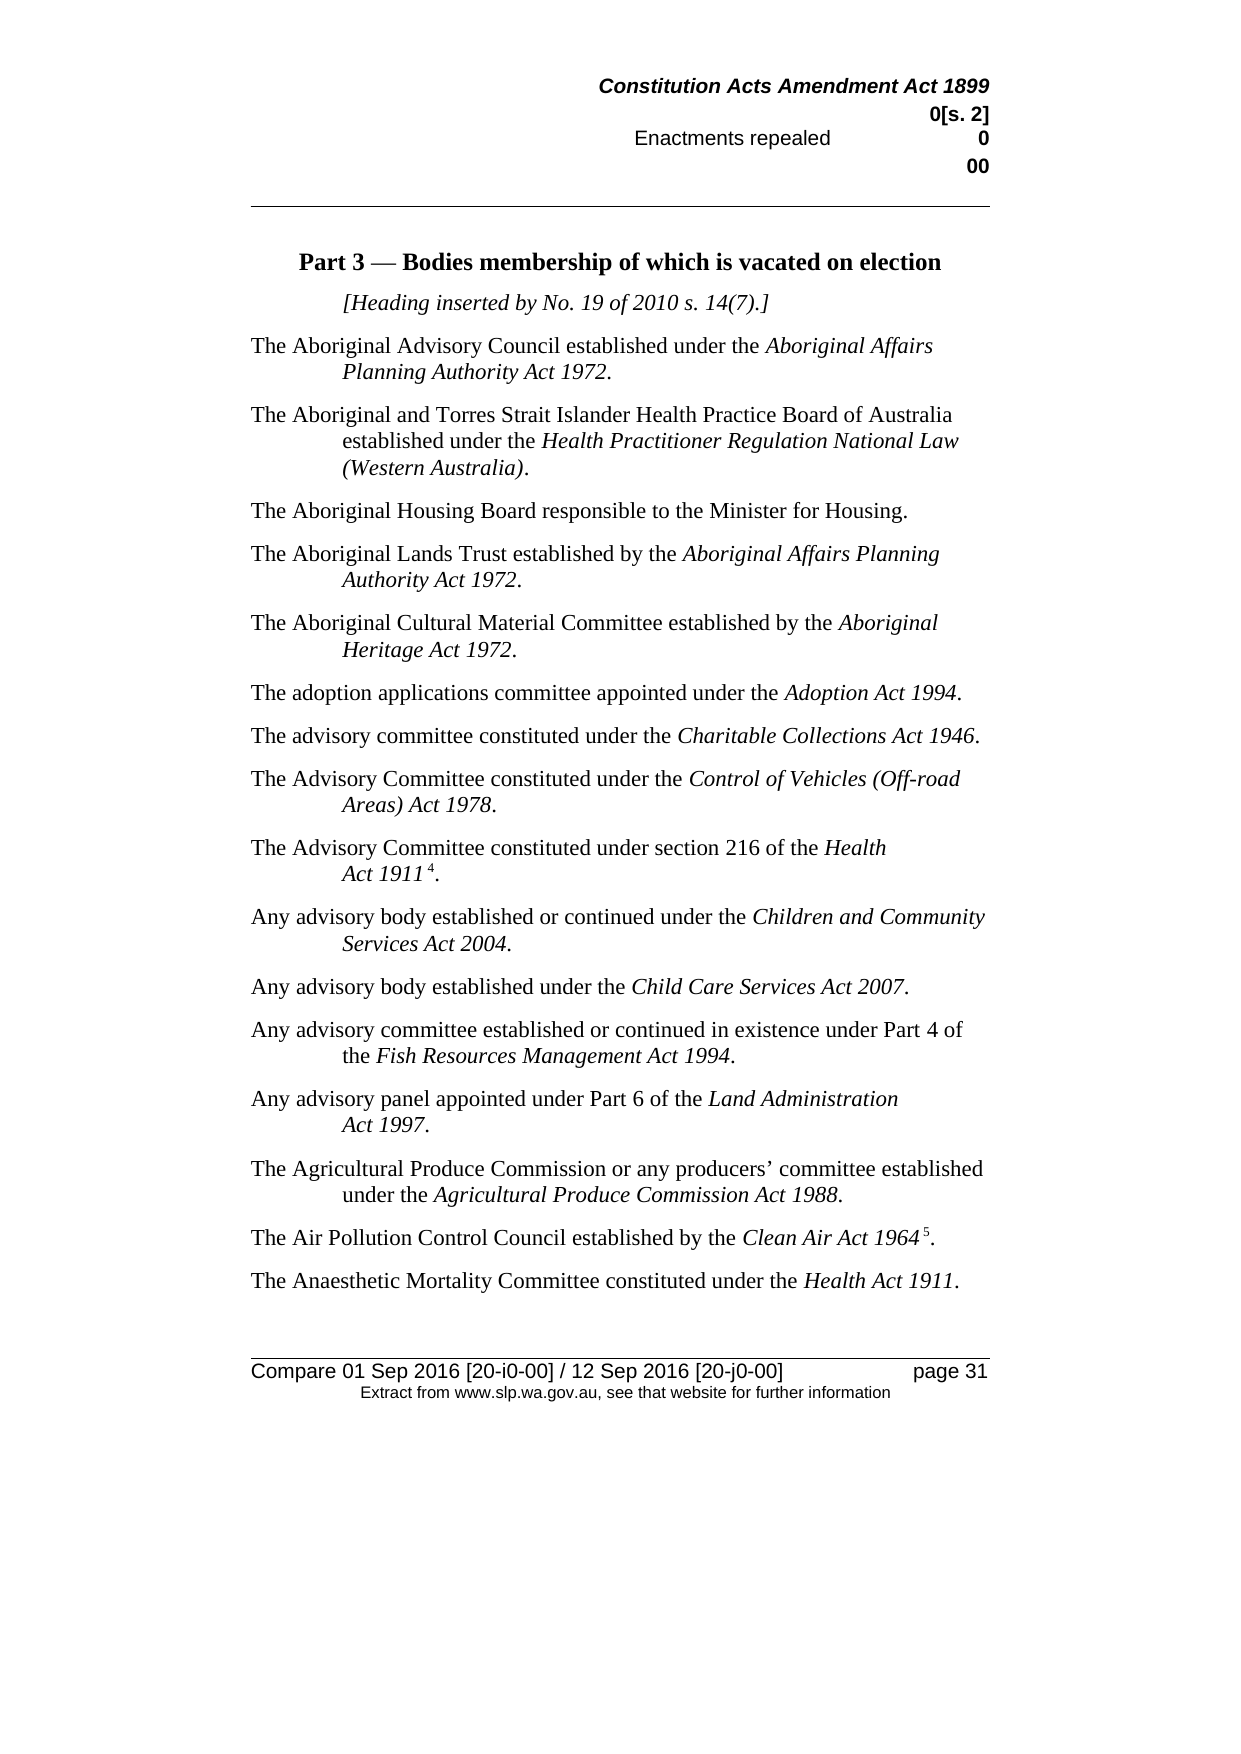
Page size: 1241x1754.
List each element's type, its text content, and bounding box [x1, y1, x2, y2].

text The Advisory Committee constituted under the Control of Vehicles (Off-road Areas) Act 1978. [251, 765, 990, 817]
text Any advisory committee established or continued in existence under Part 4 of the Fish Resources Management Act 1994. [251, 1016, 990, 1068]
text The Aboriginal Advisory Council established under the Aboriginal Affairs Planning Authority Act 1972. [251, 332, 990, 384]
text Any advisory body established or continued under the Children and Community Services Act 2004. [251, 903, 990, 956]
text The advisory committee constituted under the Charitable Collections Act 1946. [251, 722, 990, 748]
text The Agricultural Produce Commission or any producers’ committee established under the Agricultural Produce Commission Act 1988. [251, 1154, 990, 1207]
text The Aboriginal and Torres Strait Islander Health Practice Board of Australia established under the Health Practitioner Regulation National Law (). [251, 401, 990, 480]
text The Aboriginal Housing Board responsible to the Minister for Housing. [251, 497, 990, 523]
text The Aboriginal Lands Trust established by the Aboriginal Affairs Planning Authority Act 1972. [251, 540, 990, 593]
text Any advisory panel appointed under Part 6 of the Land Administration Act 1997. [251, 1085, 990, 1138]
text The adoption applications committee appointed under the Adoption Act 1994. [251, 679, 990, 705]
text The Air Pollution Control Council established by the Clean Air Act 1964 5. [251, 1224, 990, 1250]
text The Advisory Committee constituted under section 216 of the Health Act 1911 4. [251, 834, 990, 887]
text The Anaesthetic Mortality Committee constituted under the Health Act 1911. [251, 1267, 990, 1293]
text The Aboriginal Cultural Material Committee established by the Aboriginal Heritage Act 1972. [251, 609, 990, 662]
text Any advisory body established under the Child Care Services Act 2007. [251, 973, 990, 999]
subtitle Part 3 — Bodies membership of which is vacated on election [251, 247, 990, 276]
subtitle [Heading inserted by No. 19 of 2010 s. 14(7).] [251, 289, 990, 315]
